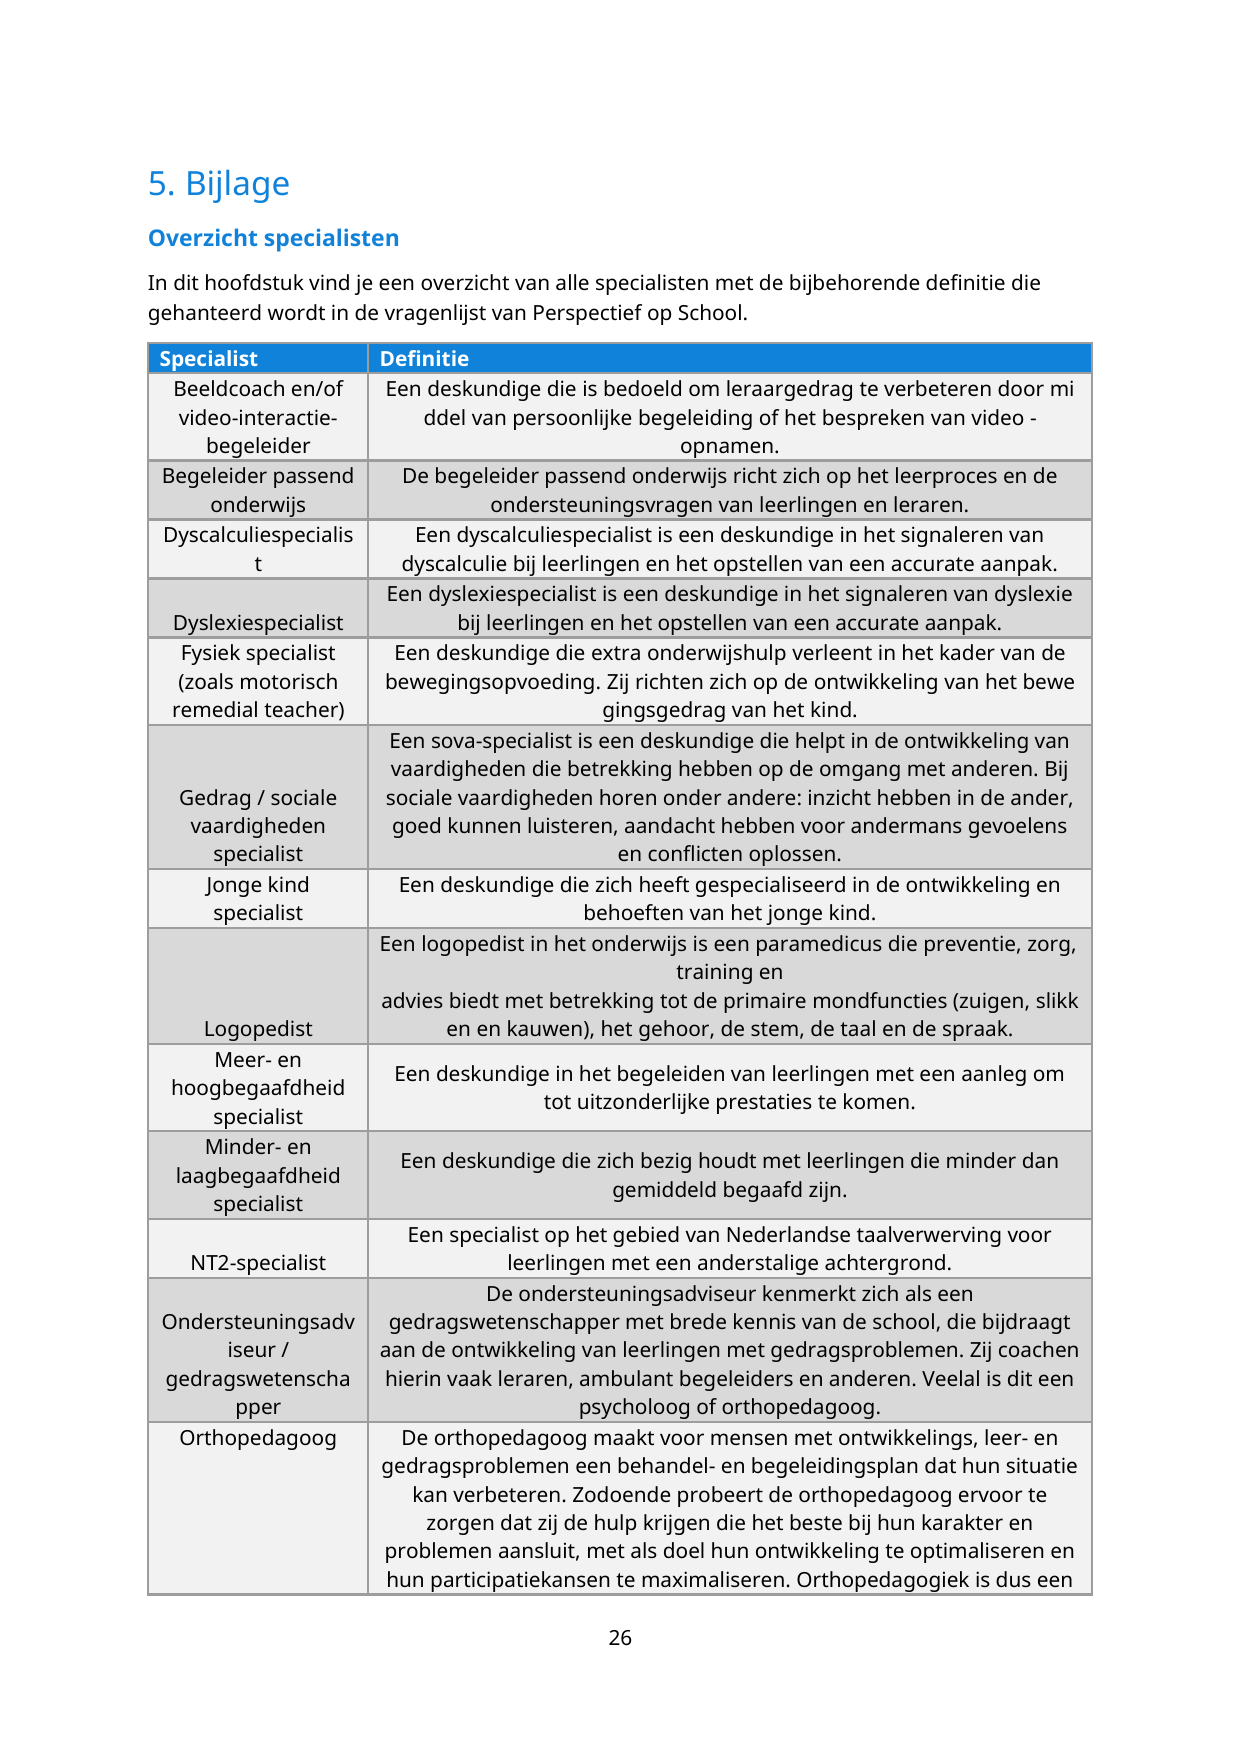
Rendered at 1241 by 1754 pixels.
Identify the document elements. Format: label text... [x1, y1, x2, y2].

list Overzicht specialisten [148, 222, 1093, 253]
table_cell Een deskundige die zich bezig houdt met leerlingen die minder dan gemiddeld begaafd zijn. [369, 1132, 1091, 1218]
table_cell Orthopedagoog [149, 1423, 367, 1593]
table_cell Een deskundige in het begeleiden van leerlingen met een aanleg om tot uitzonderlijke prestaties te komen. [369, 1045, 1091, 1130]
table_cell Fysiek specialist (zoals motorisch remedial teacher) [149, 639, 367, 724]
table_cell Dyscalculiespecialist [149, 521, 367, 577]
table_cell Meer- en hoogbegaafdheid specialist [149, 1045, 367, 1130]
table_cell Een dyscalculiespecialist is een deskundige in het signaleren van dyscalculie bij leerlingen en het opstellen van een accurate aanpak. [369, 521, 1091, 577]
table_cell Een deskundige die extra onderwijshulp verleent in het kader van de bewegingsopvoeding. Zij richten zich op de ontwikkeling van het bewegingsgedrag van het kind. [369, 639, 1091, 724]
table_cell Een dyslexiespecialist is een deskundige in het signaleren van dyslexie bij leerlingen en het opstellen van een accurate aanpak. [369, 580, 1091, 636]
table_cell Minder- en laagbegaafdheid specialist [149, 1132, 367, 1218]
table_header Specialist [149, 344, 367, 372]
table_cell Een logopedist in het onderwijs is een paramedicus die preventie, zorg, training en advies biedt met betrekking tot de primaire mondfuncties (zuigen, slikken en kauwen), het gehoor, de stem, de taal en de spraak. [369, 929, 1091, 1043]
table_cell Jonge kind specialist [149, 870, 367, 927]
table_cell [369, 1423, 1091, 1593]
table_header Definitie [369, 344, 1091, 372]
table_cell Dyslexiespecialist [149, 580, 367, 636]
table_cell Een deskundige die zich heeft gespecialiseerd in de ontwikkeling en behoeften van het jonge kind. [369, 870, 1091, 927]
table_cell Een sova-specialist is een deskundige die helpt in de ontwikkeling van vaardigheden die betrekking hebben op de omgang met anderen. Bij sociale vaardigheden horen onder andere: inzicht hebben in de ander, goed kunnen luisteren, aandacht hebben voor andermans gevoelens en conflicten oplossen. [369, 726, 1091, 868]
text Bijlage [148, 160, 1093, 206]
table_cell Ondersteuningsadviseur / gedragswetenschapper [149, 1279, 367, 1421]
table_cell NT2-specialist [149, 1220, 367, 1277]
table_cell De begeleider passend onderwijs richt zich op het leerproces en de ondersteuningsvragen van leerlingen en leraren. [369, 462, 1091, 518]
table_cell Begeleider passend onderwijs [149, 462, 367, 518]
table_cell Logopedist [149, 929, 367, 1043]
table_cell Een specialist op het gebied van Nederlandse taalverwerving voor leerlingen met een anderstalige achtergrond. [369, 1220, 1091, 1277]
table_cell Gedrag / sociale vaardigheden specialist [149, 726, 367, 868]
table_cell Een deskundige die is bedoeld om leraargedrag te verbeteren door middel van persoonlijke begeleiding of het bespreken van video opnamen. [369, 374, 1091, 459]
table_cell Beeldcoach en/of video-interactie-begeleider [149, 374, 367, 459]
list In dit hoofdstuk vind je een overzicht van alle specialisten met de bijbehorende definitie die gehanteerd wordt in de vragenlijst van Perspectief op School. [148, 268, 1093, 327]
table_cell De ondersteuningsadviseur kenmerkt zich als een gedragswetenschapper met brede kennis van de school, die bijdraagt aan de ontwikkeling van leerlingen met gedragsproblemen. Zij coachen hierin vaak leraren, ambulant begeleiders en anderen. Veelal is dit een psycholoog of orthopedagoog. [369, 1279, 1091, 1421]
